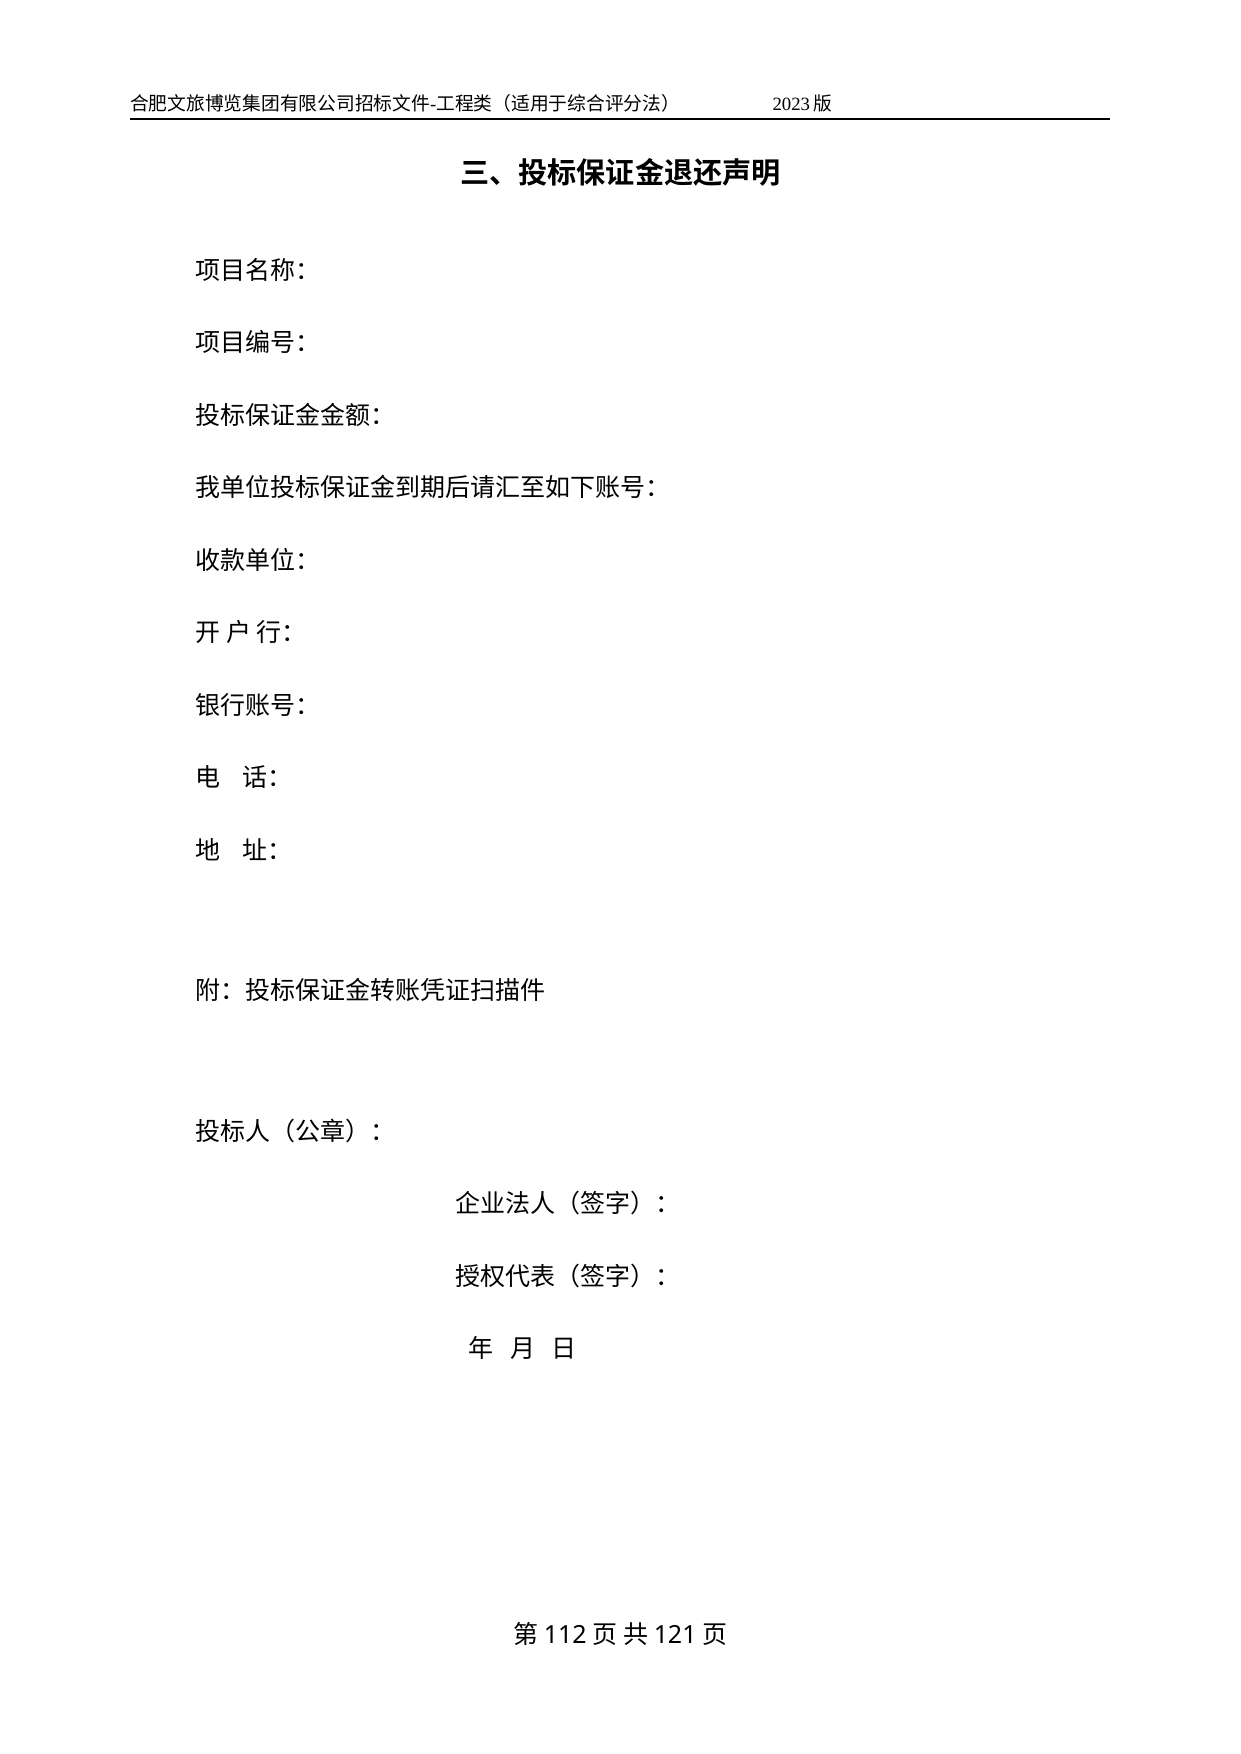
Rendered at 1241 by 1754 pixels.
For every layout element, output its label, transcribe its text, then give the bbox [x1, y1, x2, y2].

text 我单位投标保证金到期后请汇至如下账号： [130, 468, 1110, 504]
text 年 月 日 [130, 1329, 1110, 1365]
text 授权代表（签字）： [130, 1256, 1110, 1293]
text 企业法人（签字）： [130, 1184, 1110, 1220]
text 三、投标保证金退还声明 [130, 150, 1110, 192]
text 投标保证金金额： [130, 395, 1110, 431]
text 收款单位： [130, 540, 1110, 576]
text 地 址： [130, 830, 1110, 866]
text 附：投标保证金转账凭证扫描件 [130, 971, 1110, 1007]
text 投标人（公章）： [130, 1111, 1110, 1148]
text 项目编号： [130, 323, 1110, 359]
text 开 户 行： [130, 613, 1110, 649]
text 电 话： [130, 758, 1110, 794]
text 银行账号： [130, 685, 1110, 721]
text 项目名称： [130, 250, 1110, 286]
